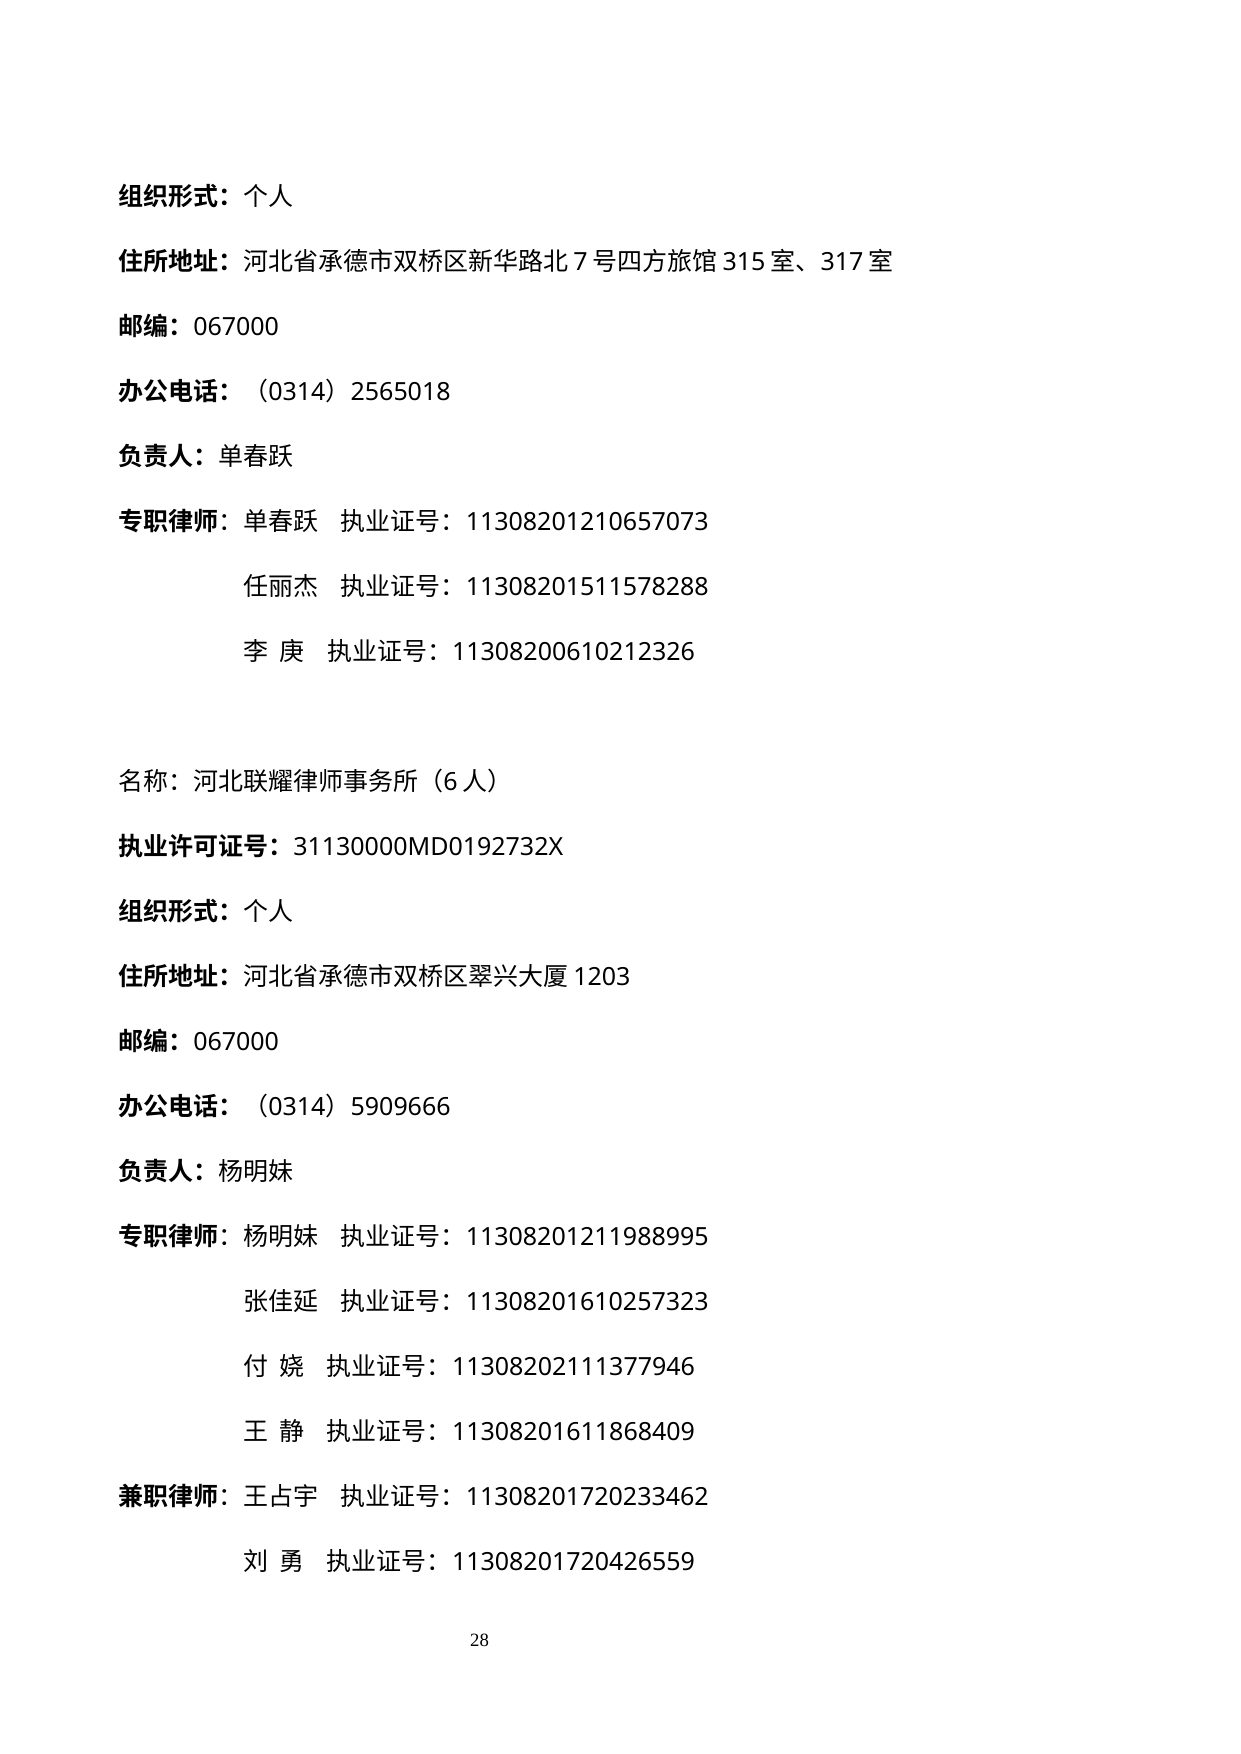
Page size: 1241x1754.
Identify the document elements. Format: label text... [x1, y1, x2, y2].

text 住所地址：河北省承德市双桥区翠兴大厦1203 [118, 942, 1122, 1007]
text 负责人：单春跃 [118, 422, 1122, 487]
text 张佳延 执业证号：11308201610257323 [118, 1267, 1122, 1332]
text 邮编：067000 [118, 292, 1122, 357]
text 李 庚 执业证号：11308200610212326 [118, 617, 1122, 682]
text 执业许可证号：31130000MD0192732X [118, 812, 1122, 877]
text 刘 勇 执业证号：11308201720426559 [118, 1527, 1122, 1592]
text 任丽杰 执业证号：11308201511578288 [118, 552, 1122, 617]
text 负责人：杨明妹 [118, 1137, 1122, 1202]
text 王 静 执业证号：11308201611868409 [118, 1397, 1122, 1462]
text 组织形式：个人 [118, 162, 1122, 227]
text 名称：河北联耀律师事务所（6人） [118, 747, 1122, 812]
text 专职律师：杨明妹 执业证号：11308201211988995 [118, 1202, 1122, 1267]
text 专职律师：单春跃 执业证号：11308201210657073 [118, 487, 1122, 552]
text 组织形式：个人 [118, 877, 1122, 942]
text 兼职律师：王占宇 执业证号：11308201720233462 [118, 1462, 1122, 1527]
text 办公电话：（0314）5909666 [118, 1072, 1122, 1137]
text 付 娆 执业证号：11308202111377946 [118, 1332, 1122, 1397]
text 住所地址：河北省承德市双桥区新华路北7号四方旅馆315室、317室 [118, 227, 1122, 292]
text 办公电话：（0314）2565018 [118, 357, 1122, 422]
text 邮编：067000 [118, 1007, 1122, 1072]
